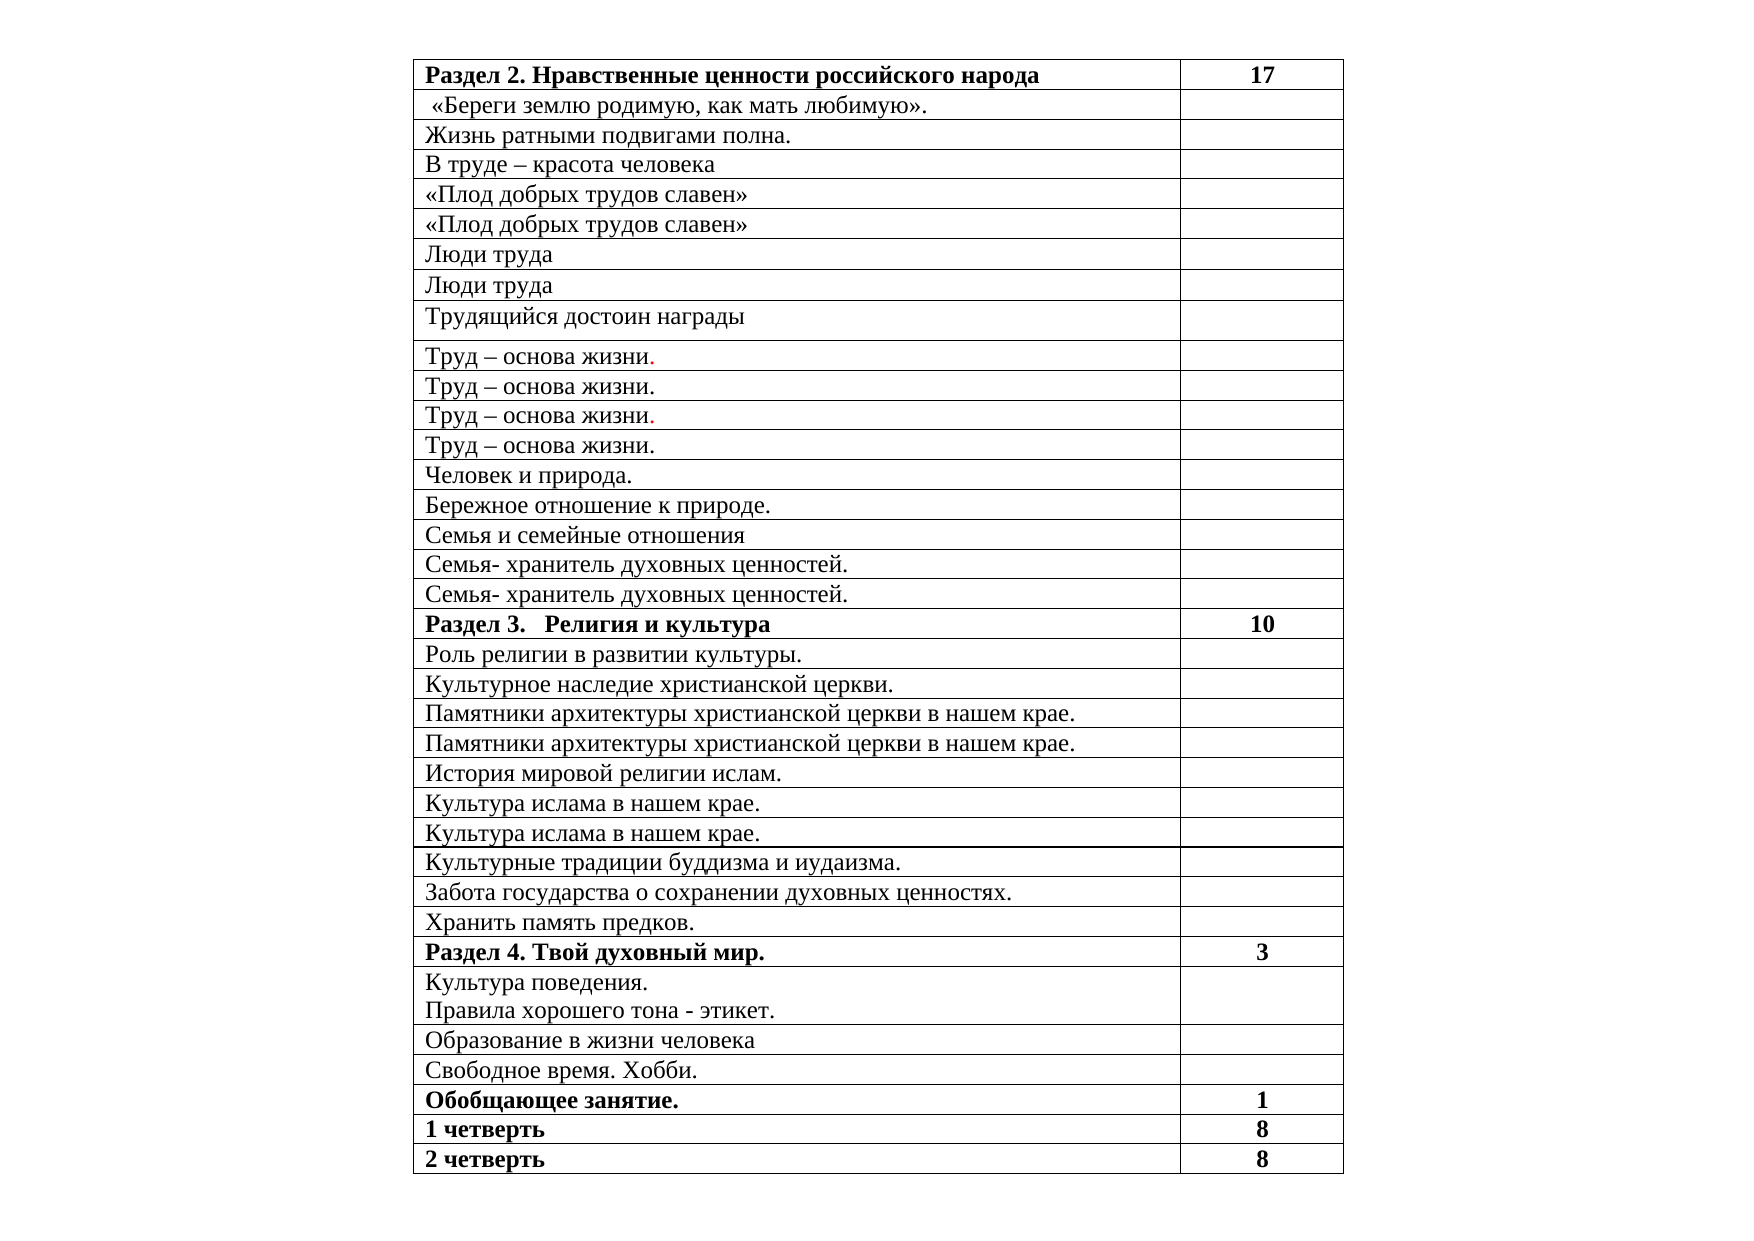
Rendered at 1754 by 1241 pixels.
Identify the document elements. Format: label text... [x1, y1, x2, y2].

table_cell Люди труда [414, 270, 1180, 300]
table_cell Труд – основа жизни. [414, 401, 1180, 429]
table_cell Трудящийся достоин награды [414, 301, 1180, 340]
table_cell Забота государства о сохранении духовных ценностях. [414, 877, 1180, 906]
table_cell [1181, 430, 1343, 459]
table_cell [1181, 270, 1343, 300]
table_cell [1181, 639, 1343, 668]
table_cell 2 четверть [414, 1144, 1180, 1173]
table_cell [1181, 669, 1343, 697]
table_cell [1181, 239, 1343, 269]
table_cell Роль религии в развитии культуры. [414, 639, 1180, 668]
table_cell [1181, 1025, 1343, 1054]
table_cell [1181, 848, 1343, 876]
table_cell Культурное наследие христианской церкви. [414, 669, 1180, 697]
table_cell [1181, 1055, 1343, 1084]
table_cell [1181, 877, 1343, 906]
table_cell Культура ислама в нашем крае. [414, 818, 1180, 846]
table_cell Культурные традиции буддизма и иудаизма. [414, 848, 1180, 876]
table_cell [1181, 179, 1343, 208]
table_cell [1181, 341, 1343, 370]
table_cell Жизнь ратными подвигами полна. [414, 120, 1180, 148]
table_cell [1181, 209, 1343, 238]
table_cell [1181, 550, 1343, 578]
table_cell [1181, 579, 1343, 608]
table_cell [1181, 699, 1343, 727]
table_cell 1 четверть [414, 1115, 1180, 1143]
table_cell Культура ислама в нашем крае. [414, 788, 1180, 817]
table_cell Труд – основа жизни. [414, 371, 1180, 399]
table_cell Культура поведения. Правила хорошего тона - этикет. [414, 967, 1180, 1024]
table_cell Обобщающее занятие. [414, 1085, 1180, 1113]
table_cell «Плод добрых трудов славен» [414, 179, 1180, 208]
table_cell 17 [1181, 60, 1343, 89]
table_cell [1181, 460, 1343, 489]
table_cell Раздел 4. Твой духовный мир. [414, 937, 1180, 966]
table_cell [1181, 371, 1343, 399]
table_cell [1181, 967, 1343, 1024]
table_cell Раздел 3. Религия и культура [414, 609, 1180, 638]
table_cell [1181, 120, 1343, 148]
table_cell Раздел 2. Нравственные ценности российского народа [414, 60, 1180, 89]
table_cell Люди труда [414, 239, 1180, 269]
table_cell 8 [1181, 1144, 1343, 1173]
table_cell Человек и природа. [414, 460, 1180, 489]
table_cell Образование в жизни человека [414, 1025, 1180, 1054]
table_cell «Береги землю родимую, как мать любимую». [414, 90, 1180, 119]
table_cell [1181, 301, 1343, 340]
table_cell Бережное отношение к природе. [414, 490, 1180, 519]
table_cell 10 [1181, 609, 1343, 638]
table_cell 3 [1181, 937, 1343, 966]
table_cell [1181, 818, 1343, 846]
table_cell Семья и семейные отношения [414, 520, 1180, 548]
table_cell 1 [1181, 1085, 1343, 1113]
table_cell [1181, 758, 1343, 787]
table_cell Хранить память предков. [414, 907, 1180, 936]
table_cell Семья- хранитель духовных ценностей. [414, 579, 1180, 608]
table_cell Труд – основа жизни. [414, 430, 1180, 459]
table_cell [1181, 90, 1343, 119]
table_cell Труд – основа жизни. [414, 341, 1180, 370]
table_cell [1181, 401, 1343, 429]
table_cell [1181, 520, 1343, 548]
table_cell Семья- хранитель духовных ценностей. [414, 550, 1180, 578]
table_cell История мировой религии ислам. [414, 758, 1180, 787]
table_cell В труде – красота человека [414, 150, 1180, 178]
table_cell 8 [1181, 1115, 1343, 1143]
table_cell [1181, 907, 1343, 936]
table_cell [1181, 150, 1343, 178]
table_cell «Плод добрых трудов славен» [414, 209, 1180, 238]
table_cell [1181, 788, 1343, 817]
table_cell Свободное время. Хобби. [414, 1055, 1180, 1084]
table_cell [1181, 490, 1343, 519]
table_cell Памятники архитектуры христианской церкви в нашем крае. [414, 728, 1180, 757]
table_cell Памятники архитектуры христианской церкви в нашем крае. [414, 699, 1180, 727]
table_cell [1181, 728, 1343, 757]
